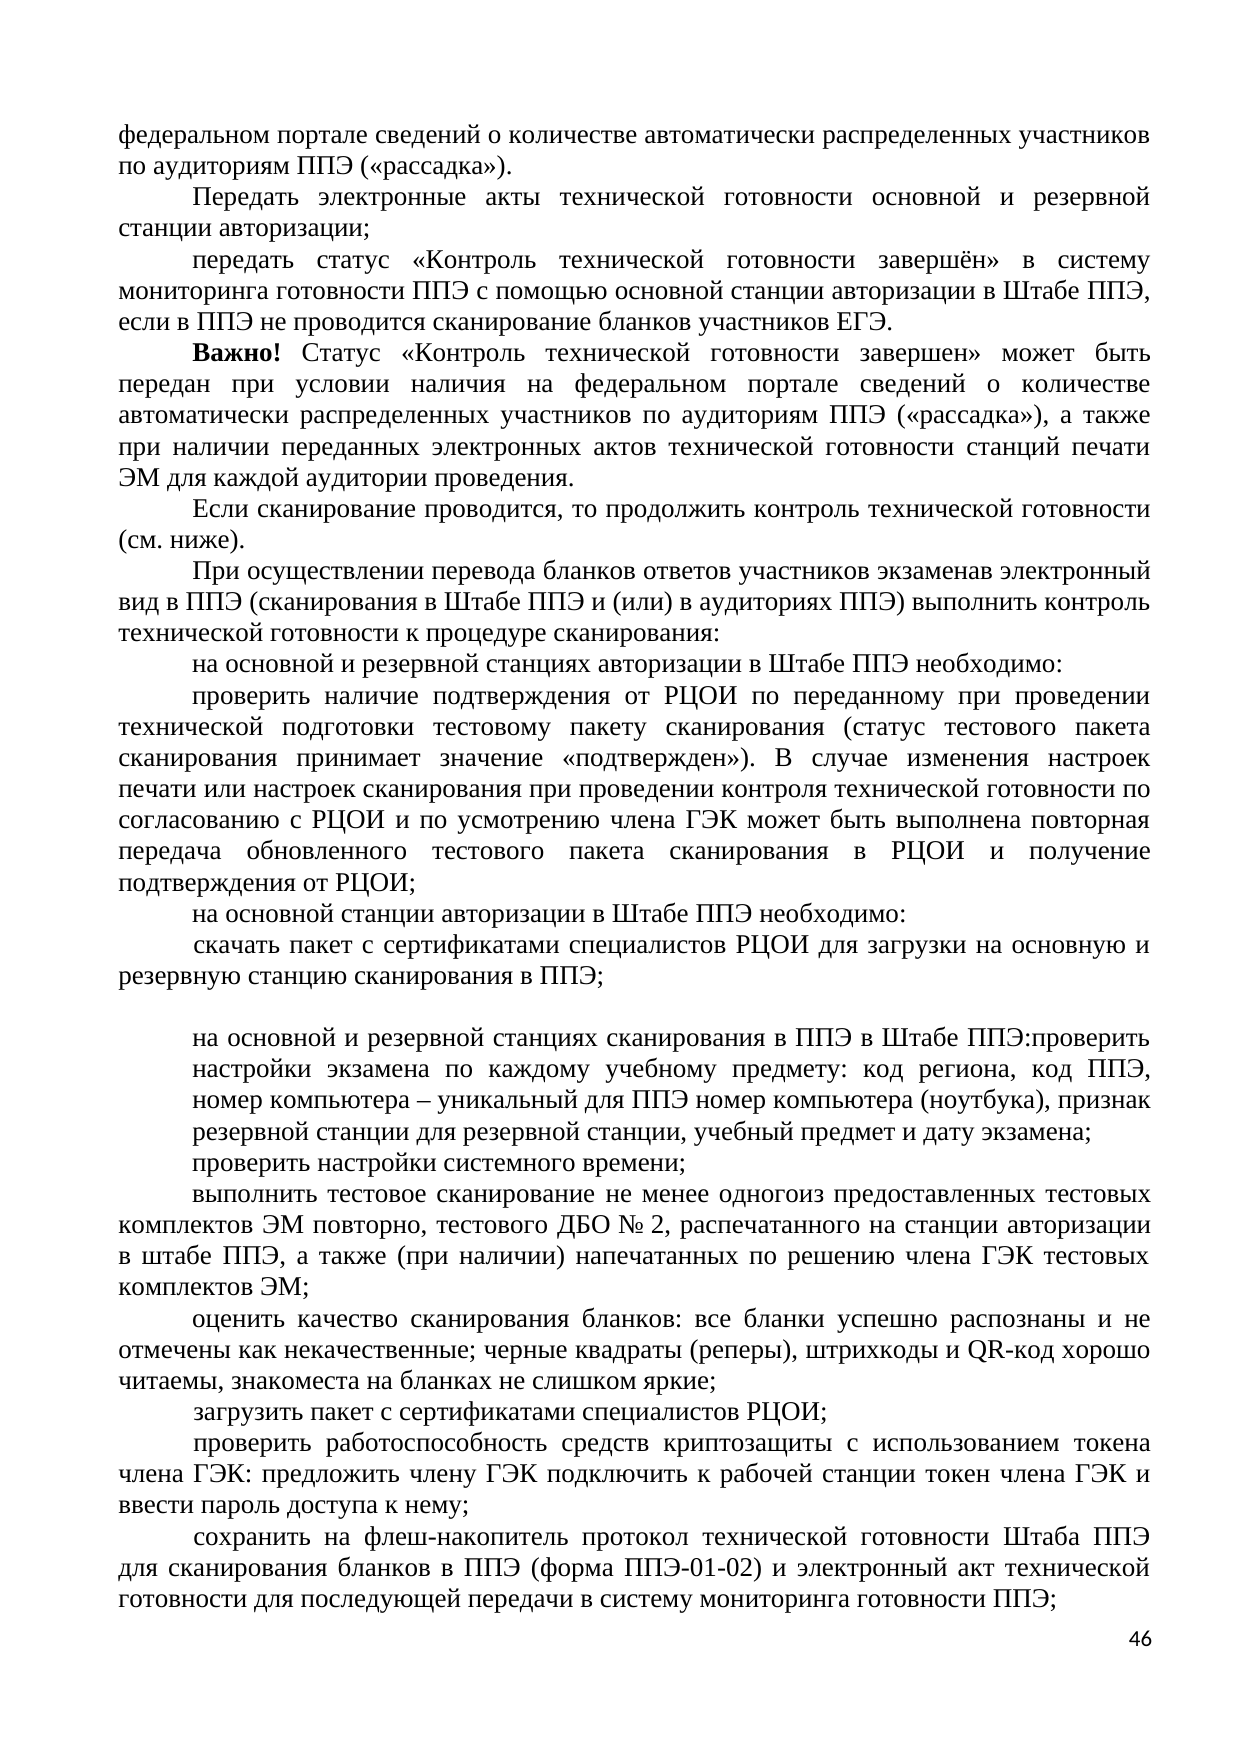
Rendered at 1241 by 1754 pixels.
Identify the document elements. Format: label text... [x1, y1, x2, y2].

text загрузить пакет с сертификатами специалистов РЦОИ; [118, 1395, 1152, 1426]
text на основной и резервной станциях авторизации в Штабе ППЭ необходимо: [118, 648, 1152, 679]
text Передать электронные акты технической готовности основной и резервной станции авторизации; [118, 180, 1152, 243]
text Важно! Статус «Контроль технической готовности завершен» может быть передан при условии наличия на федеральном портале сведений о количестве автоматически распределенных участников по аудиториям ППЭ («рассадка»), а также при наличии переданных электронных актов технической готовности станций печати ЭМ для каждой аудитории проведения. [118, 336, 1152, 492]
text на основной станции авторизации в Штабе ППЭ необходимо: [118, 897, 1152, 928]
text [118, 118, 1152, 180]
text выполнить тестовое сканирование не менее одногоиз предоставленных тестовых комплектов ЭМ повторно, тестового ДБО № 2, распечатанного на станции авторизации в штабе ППЭ, а также (при наличии) напечатанных по решению члена ГЭК тестовых комплектов ЭМ; [118, 1177, 1152, 1302]
text проверить работоспособность средств криптозащиты с использованием токена члена ГЭК: предложить члену ГЭК подключить к рабочей станции токен члена ГЭК и ввести пароль доступа к нему; [118, 1426, 1152, 1520]
text сохранить на флеш-накопитель протокол технической готовности Штаба ППЭ для сканирования бланков в ППЭ (форма ППЭ-01-02) и электронный акт технической готовности для последующей передачи в систему мониторинга готовности ППЭ; [118, 1520, 1152, 1613]
text При осуществлении перевода бланков ответов участников экзаменав электронный вид в ППЭ (сканирования в Штабе ППЭ и (или) в аудиториях ППЭ) выполнить контроль технической готовности к процедуре сканирования: [118, 554, 1152, 648]
text оценить качество сканирования бланков: все бланки успешно распознаны и не отмечены как некачественные; черные квадраты (реперы), штрихкоды и QR-код хорошо читаемы, знакоместа на бланках не слишком яркие; [118, 1302, 1152, 1395]
text скачать пакет с сертификатами специалистов РЦОИ для загрузки на основную и резервную станцию сканирования в ППЭ; [118, 928, 1152, 990]
text Если сканирование проводится, то продолжить контроль технической готовности (см. ниже). [118, 492, 1152, 554]
text на основной и резервной станциях сканирования в ППЭ в Штабе ППЭ:проверить настройки экзамена по каждому учебному предмету: код региона, код ППЭ, номер компьютера – уникальный для ППЭ номер компьютера (ноутбука), признак резервной станции для резервной станции, учебный предмет и дату экзамена; [192, 1021, 1152, 1146]
text проверить наличие подтверждения от РЦОИ по переданному при проведении технической подготовки тестовому пакету сканирования (статус тестового пакета сканирования принимает значение «подтвержден»). В случае изменения настроек печати или настроек сканирования при проведении контроля технической готовности по согласованию с РЦОИ и по усмотрению члена ГЭК может быть выполнена повторная передача обновленного тестового пакета сканирования в РЦОИ и получение подтверждения от РЦОИ; [118, 679, 1152, 897]
text передать статус «Контроль технической готовности завершён» в систему мониторинга готовности ППЭ с помощью основной станции авторизации в Штабе ППЭ, если в ППЭ не проводится сканирование бланков участников ЕГЭ. [118, 243, 1152, 336]
text проверить настройки системного времени; [118, 1146, 1152, 1177]
